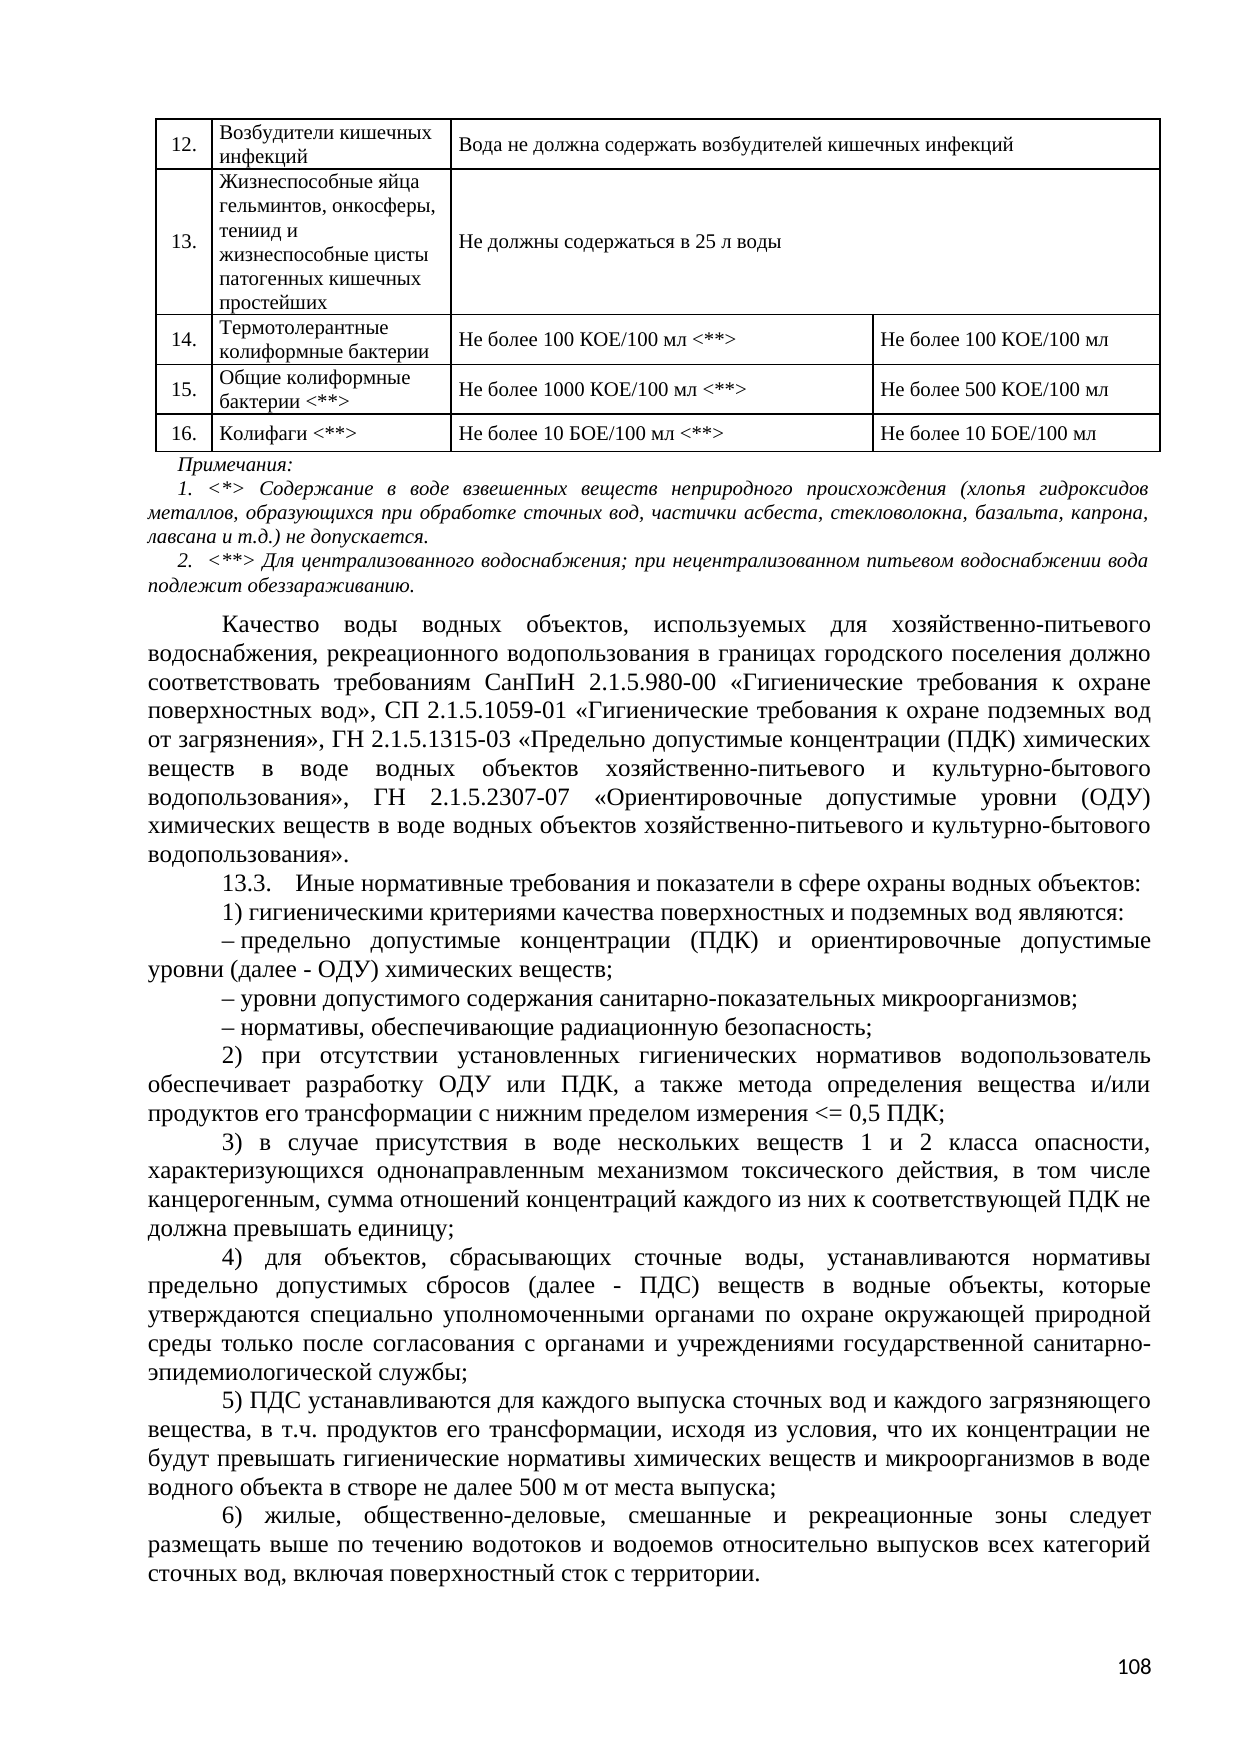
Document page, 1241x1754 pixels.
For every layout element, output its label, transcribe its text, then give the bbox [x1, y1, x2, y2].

list <*> Содержание в воде взвешенных веществ неприродного происхождения (хлопья гидроксидов металлов, образующихся при обработке сточных вод, частички асбеста, стекловолокна, базальта, капрона, лавсана и т.д.) не допускается. [148, 476, 1152, 548]
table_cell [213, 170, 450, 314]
list <**> Для централизованного водоснабжения; при нецентрализованном питьевом водоснабжении вода подлежит обеззараживанию. [148, 548, 1152, 597]
text 3) в случае присутствия в воде нескольких веществ 1 и 2 класса опасности, характеризующихся однонаправленным механизмом токсического действия, в том числе канцерогенным, сумма отношений концентраций каждого из них к соответствующей ПДК не должна превышать единицу; [148, 1127, 1152, 1242]
text Качество воды водных объектов, используемых для хозяйственно-питьевого водоснабжения, рекреационного водопользования в границах городского поселения должно соответствовать требованиям СанПиН 2.1.5.980-00 «Гигиенические требования к охране поверхностных вод», СП 2.1.5.1059-01 «Гигиенические требования к охране подземных вод от загрязнения», ГН 2.1.5.1315-03 «Предельно допустимые концентрации (ПДК) химических веществ в воде водных объектов хозяйственно-питьевого и культурно-бытового водопользования», ГН 2.1.5.2307-07 «Ориентировочные допустимые уровни (ОДУ) химических веществ в воде водных объектов хозяйственно-питьевого и культурно-бытового водопользования». [148, 609, 1152, 868]
text Иные нормативные требования и показатели в сфере охраны водных объектов: [148, 868, 1152, 897]
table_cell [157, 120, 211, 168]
list нормативы, обеспечивающие радиационную безопасность; [148, 1012, 1152, 1040]
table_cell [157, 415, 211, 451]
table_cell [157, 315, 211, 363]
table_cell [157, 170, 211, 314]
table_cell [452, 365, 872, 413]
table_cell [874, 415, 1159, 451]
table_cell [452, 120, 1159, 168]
text Примечания: [148, 452, 1152, 476]
list уровни допустимого содержания санитарно-показательных микроорганизмов; [148, 983, 1152, 1012]
text 2) при отсутствии установленных гигиенических нормативов водопользователь обеспечивает разработку ОДУ или ПДК, а также метода определения вещества и/или продуктов его трансформации с нижним пределом измерения <= 0,5 ПДК; [148, 1040, 1152, 1127]
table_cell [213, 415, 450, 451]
text 1) гигиеническими критериями качества поверхностных и подземных вод являются: [148, 897, 1152, 925]
text 4) для объектов, сбрасывающих сточные воды, устанавливаются нормативы предельно допустимых сбросов (далее - ПДС) веществ в водные объекты, которые утверждаются специально уполномоченными органами по охране окружающей природной среды только после согласования с органами и учреждениями государственной санитарно-эпидемиологической службы; [148, 1242, 1152, 1385]
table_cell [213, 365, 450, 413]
text 5) ПДС устанавливаются для каждого выпуска сточных вод и каждого загрязняющего вещества, в т.ч. продуктов его трансформации, исходя из условия, что их концентрации не будут превышать гигиенические нормативы химических веществ и микроорганизмов в воде водного объекта в створе не далее 500 м от места выпуска; [148, 1385, 1152, 1500]
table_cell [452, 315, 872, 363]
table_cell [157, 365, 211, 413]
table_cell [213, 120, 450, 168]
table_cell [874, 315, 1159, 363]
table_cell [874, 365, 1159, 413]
text 6) жилые, общественно-деловые, смешанные и рекреационные зоны следует размещать выше по течению водотоков и водоемов относительно выпусков всех категорий сточных вод, включая поверхностный сток с территории. [148, 1500, 1152, 1587]
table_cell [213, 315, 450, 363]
list предельно допустимые концентрации (ПДК) и ориентировочные допустимые уровни (далее - ОДУ) химических веществ; [148, 925, 1152, 983]
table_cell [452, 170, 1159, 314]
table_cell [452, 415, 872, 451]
